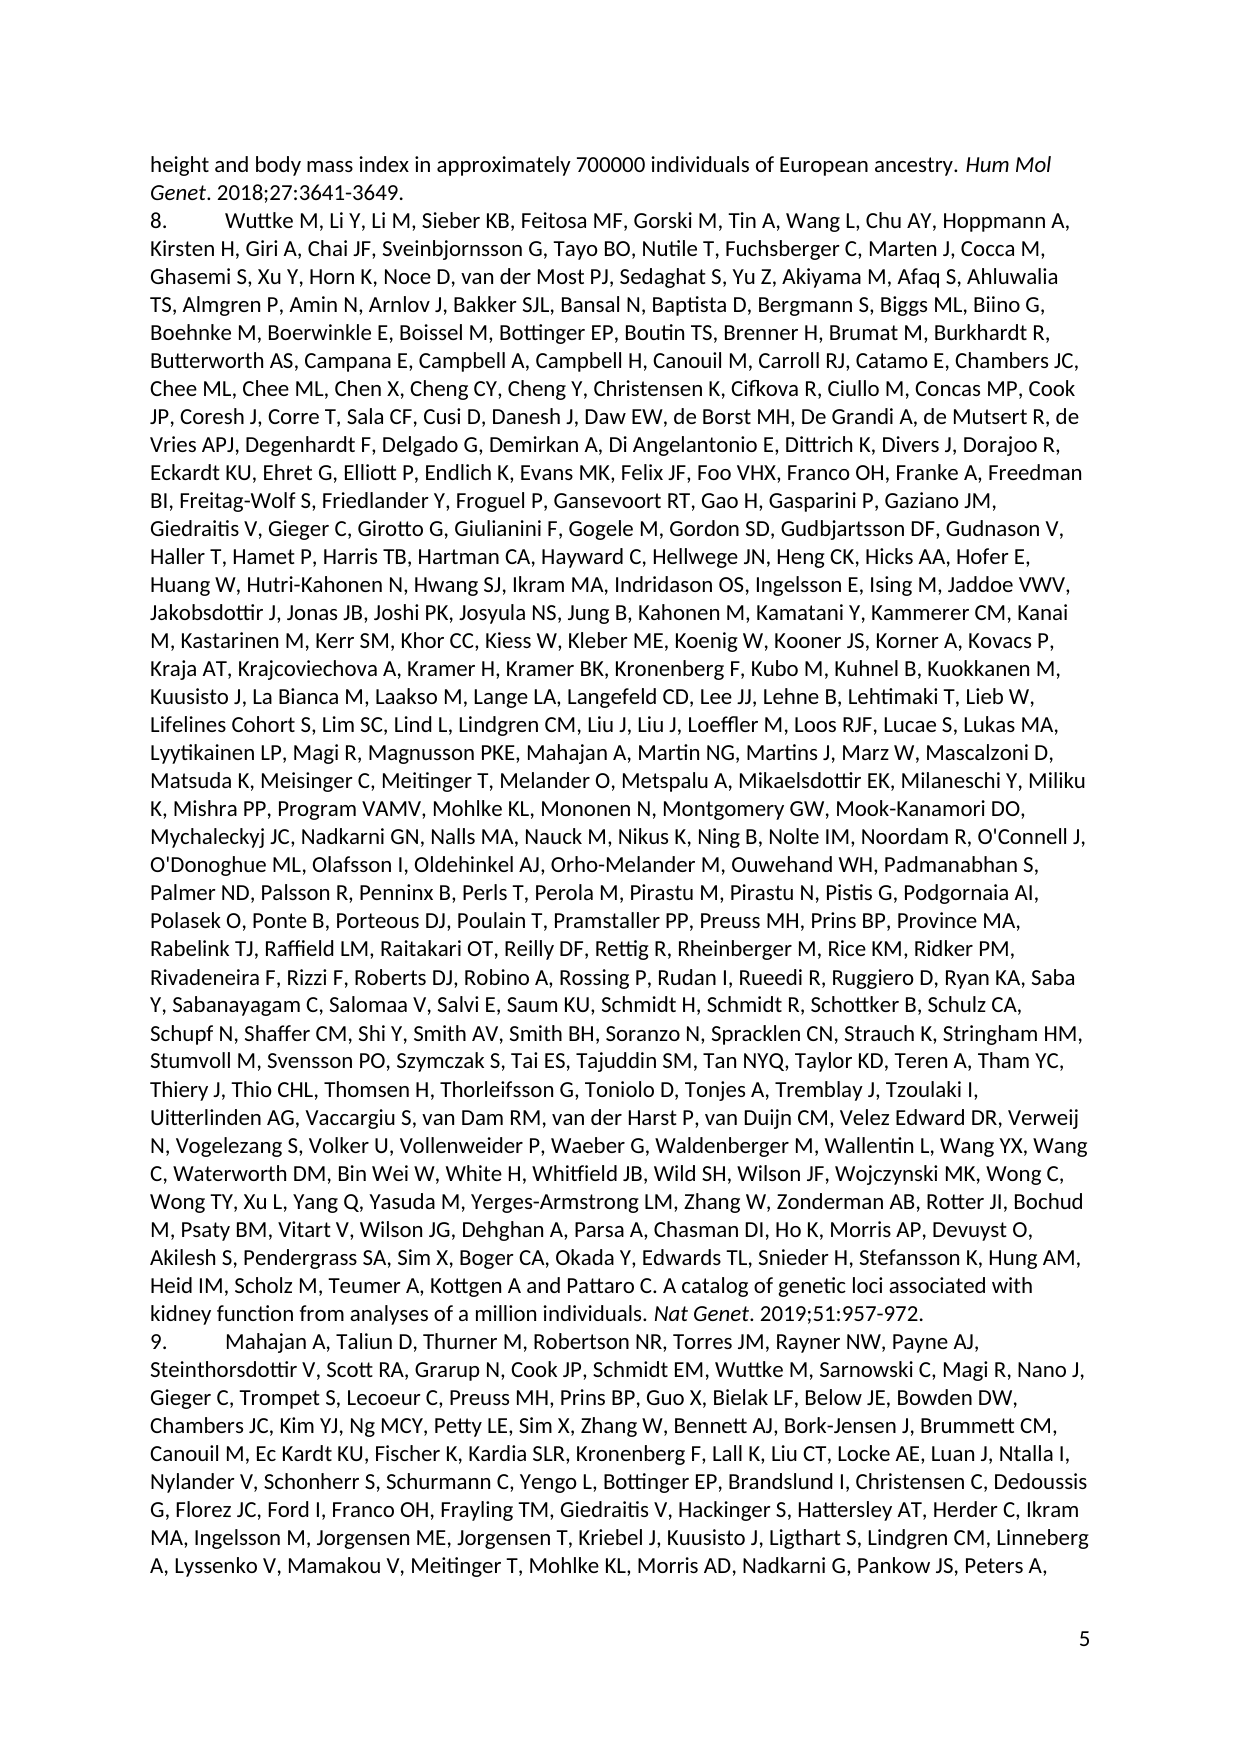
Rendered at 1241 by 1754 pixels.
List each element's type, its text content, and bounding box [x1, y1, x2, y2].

text 8. Wuttke M, Li Y, Li M, Sieber KB, Feitosa MF, Gorski M, Tin A, Wang L, Chu AY, Hoppmann A, Kirsten H, Giri A, Chai JF, Sveinbjornsson G, Tayo BO, Nutile T, Fuchsberger C, Marten J, Cocca M, Ghasemi S, Xu Y, Horn K, Noce D, van der Most PJ, Sedaghat S, Yu Z, Akiyama M, Afaq S, Ahluwalia TS, Almgren P, Amin N, Arnlov J, Bakker SJL, Bansal N, Baptista D, Bergmann S, Biggs ML, Biino G, Boehnke M, Boerwinkle E, Boissel M, Bottinger EP, Boutin TS, Brenner H, Brumat M, Burkhardt R, Butterworth AS, Campana E, Campbell A, Campbell H, Canouil M, Carroll RJ, Catamo E, Chambers JC, Chee ML, Chee ML, Chen X, Cheng CY, Cheng Y, Christensen K, Cifkova R, Ciullo M, Concas MP, Cook JP, Coresh J, Corre T, Sala CF, Cusi D, Danesh J, Daw EW, de Borst MH, De Grandi A, de Mutsert R, de Vries APJ, Degenhardt F, Delgado G, Demirkan A, Di Angelantonio E, Dittrich K, Divers J, Dorajoo R, Eckardt KU, Ehret G, Elliott P, Endlich K, Evans MK, Felix JF, Foo VHX, Franco OH, Franke A, Freedman BI, Freitag-Wolf S, Friedlander Y, Froguel P, Gansevoort RT, Gao H, Gasparini P, Gaziano JM, Giedraitis V, Gieger C, Girotto G, Giulianini F, Gogele M, Gordon SD, Gudbjartsson DF, Gudnason V, Haller T, Hamet P, Harris TB, Hartman CA, Hayward C, Hellwege JN, Heng CK, Hicks AA, Hofer E, Huang W, Hutri-Kahonen N, Hwang SJ, Ikram MA, Indridason OS, Ingelsson E, Ising M, Jaddoe VWV, Jakobsdottir J, Jonas JB, Joshi PK, Josyula NS, Jung B, Kahonen M, Kamatani Y, Kammerer CM, Kanai M, Kastarinen M, Kerr SM, Khor CC, Kiess W, Kleber ME, Koenig W, Kooner JS, Korner A, Kovacs P, Kraja AT, Krajcoviechova A, Kramer H, Kramer BK, Kronenberg F, Kubo M, Kuhnel B, Kuokkanen M, Kuusisto J, La Bianca M, Laakso M, Lange LA, Langefeld CD, Lee JJ, Lehne B, Lehtimaki T, Lieb W, Lifelines Cohort S, Lim SC, Lind L, Lindgren CM, Liu J, Liu J, Loeffler M, Loos RJF, Lucae S, Lukas MA, Lyytikainen LP, Magi R, Magnusson PKE, Mahajan A, Martin NG, Martins J, Marz W, Mascalzoni D, Matsuda K, Meisinger C, Meitinger T, Melander O, Metspalu A, Mikaelsdottir EK, Milaneschi Y, Miliku K, Mishra PP, Program VAMV, Mohlke KL, Mononen N, Montgomery GW, Mook-Kanamori DO, Mychaleckyj JC, Nadkarni GN, Nalls MA, Nauck M, Nikus K, Ning B, Nolte IM, Noordam R, O'Connell J, O'Donoghue ML, Olafsson I, Oldehinkel AJ, Orho-Melander M, Ouwehand WH, Padmanabhan S, Palmer ND, Palsson R, Penninx B, Perls T, Perola M, Pirastu M, Pirastu N, Pistis G, Podgornaia AI, Polasek O, Ponte B, Porteous DJ, Poulain T, Pramstaller PP, Preuss MH, Prins BP, Province MA, Rabelink TJ, Raffield LM, Raitakari OT, Reilly DF, Rettig R, Rheinberger M, Rice KM, Ridker PM, Rivadeneira F, Rizzi F, Roberts DJ, Robino A, Rossing P, Rudan I, Rueedi R, Ruggiero D, Ryan KA, Saba Y, Sabanayagam C, Salomaa V, Salvi E, Saum KU, Schmidt H, Schmidt R, Schottker B, Schulz CA, Schupf N, Shaffer CM, Shi Y, Smith AV, Smith BH, Soranzo N, Spracklen CN, Strauch K, Stringham HM, Stumvoll M, Svensson PO, Szymczak S, Tai ES, Tajuddin SM, Tan NYQ, Taylor KD, Teren A, Tham YC, Thiery J, Thio CHL, Thomsen H, Thorleifsson G, Toniolo D, Tonjes A, Tremblay J, Tzoulaki I, Uitterlinden AG, Vaccargiu S, van Dam RM, van der Harst P, van Duijn CM, Velez Edward DR, Verweij N, Vogelezang S, Volker U, Vollenweider P, Waeber G, Waldenberger M, Wallentin L, Wang YX, Wang C, Waterworth DM, Bin Wei W, White H, Whitfield JB, Wild SH, Wilson JF, Wojczynski MK, Wong C, Wong TY, Xu L, Yang Q, Yasuda M, Yerges-Armstrong LM, Zhang W, Zonderman AB, Rotter JI, Bochud M, Psaty BM, Vitart V, Wilson JG, Dehghan A, Parsa A, Chasman DI, Ho K, Morris AP, Devuyst O, Akilesh S, Pendergrass SA, Sim X, Boger CA, Okada Y, Edwards TL, Snieder H, Stefansson K, Hung AM, Heid IM, Scholz M, Teumer A, Kottgen A and Pattaro C. A catalog of genetic loci associated with kidney function from analyses of a million individuals. Nat Genet. 2019;51:957-972. [150, 206, 1090, 1327]
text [150, 1327, 1090, 1579]
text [150, 150, 1090, 206]
